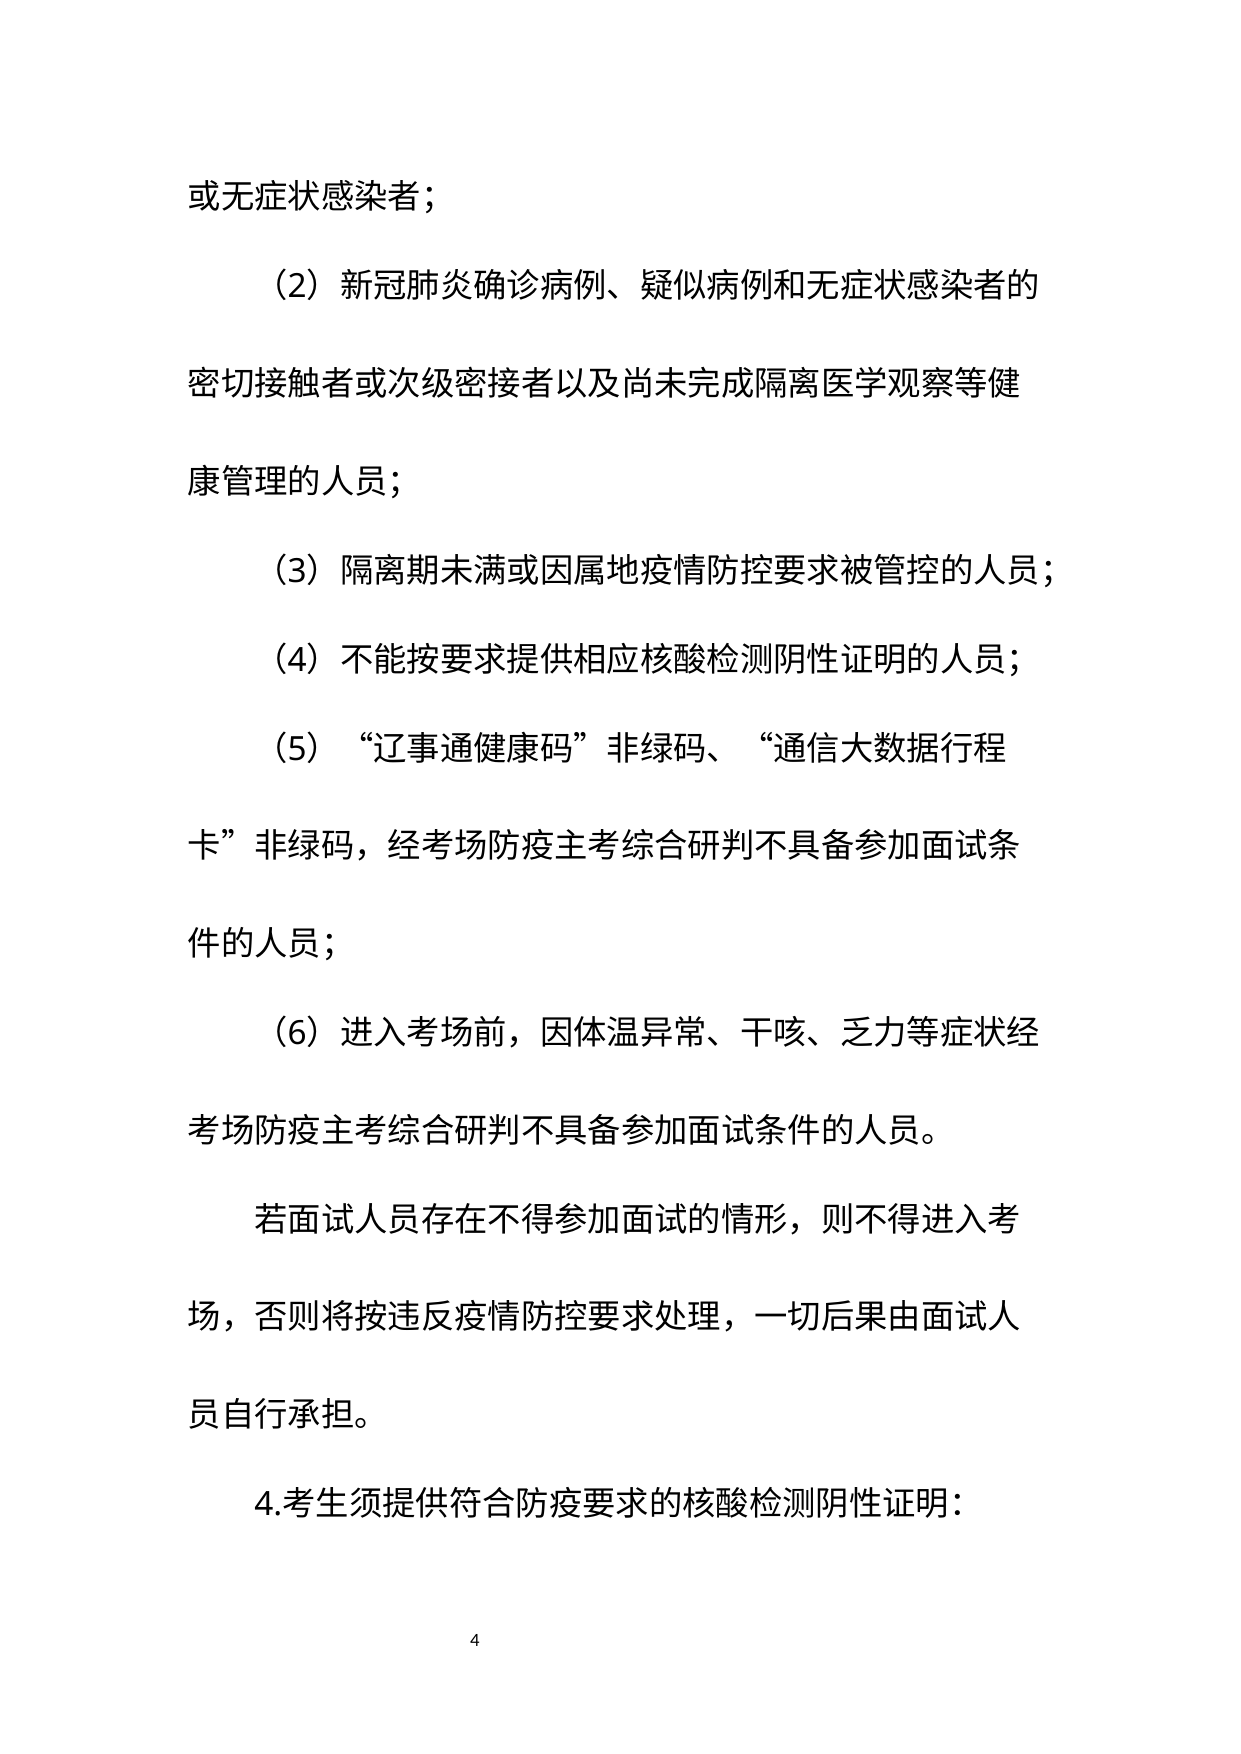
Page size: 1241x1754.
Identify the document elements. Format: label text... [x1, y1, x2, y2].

text （4）不能按要求提供相应核酸检测阴性证明的人员； [187, 624, 1053, 689]
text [187, 162, 1053, 227]
text （5）“辽事通健康码”非绿码、“通信大数据行程卡”非绿码，经考场防疫主考综合研判不具备参加面试条件的人员； [187, 713, 1053, 973]
text （3）隔离期未满或因属地疫情防控要求被管控的人员； [187, 535, 1053, 600]
list 4.考生须提供符合防疫要求的核酸检测阴性证明： [187, 1468, 1053, 1533]
text 若面试人员存在不得参加面试的情形，则不得进入考场，否则将按违反疫情防控要求处理，一切后果由面试人员自行承担。 [187, 1184, 1053, 1444]
text （6）进入考场前，因体温异常、干咳、乏力等症状经考场防疫主考综合研判不具备参加面试条件的人员。 [187, 997, 1053, 1160]
text （2）新冠肺炎确诊病例、疑似病例和无症状感染者的密切接触者或次级密接者以及尚未完成隔离医学观察等健康管理的人员； [187, 251, 1053, 511]
